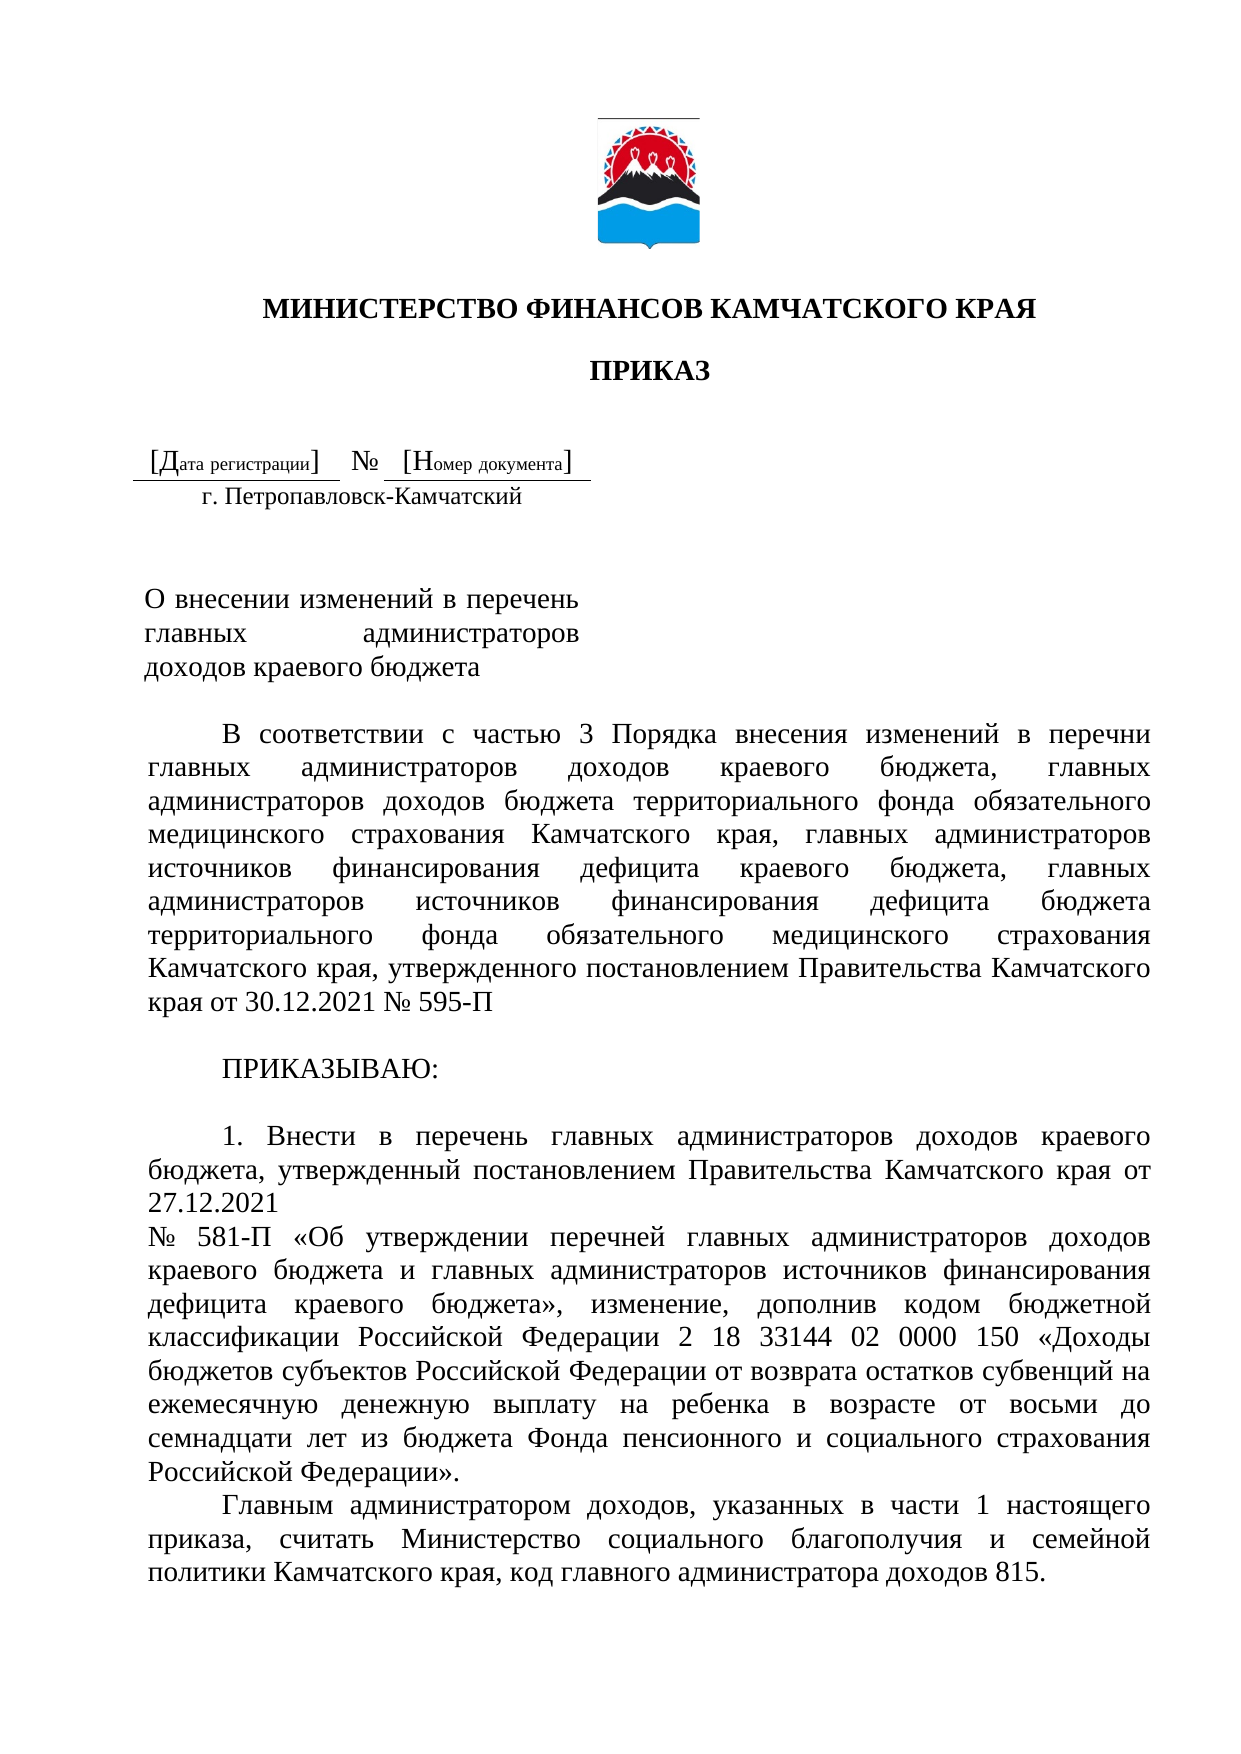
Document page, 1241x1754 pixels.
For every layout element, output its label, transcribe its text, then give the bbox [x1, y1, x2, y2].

table_header № [340, 443, 384, 480]
text ПРИКАЗЫВАЮ: [148, 1051, 1152, 1085]
table_header О внесении изменений в перечень главных администраторов доходов краевого бюджета [133, 515, 591, 682]
table_header [Дата регистрации] [133, 443, 339, 480]
picture [653, 241, 700, 246]
text В соответствии с частью 3 Порядка внесения изменений в перечни главных администраторов доходов краевого бюджета, главных администраторов доходов бюджета территориального фонда обязательного медицинского страхования Камчатского края, главных администраторов источников финансирования дефицита краевого бюджета, главных администраторов источников финансирования дефицита бюджета территориального фонда обязательного медицинского страхования Камчатского края, утвержденного постановлением Правительства Камчатского края от 30.12.2021 № 595-П [148, 716, 1152, 1018]
text Главным администратором доходов, указанных в части 1 настоящего приказа, считать Министерство социального благополучия и семейной политики Камчатского края, код главного администратора доходов 815. [148, 1487, 1152, 1588]
text ПРИКАЗ [148, 353, 1152, 387]
table_header [Номер документа] [384, 443, 591, 480]
text 1. Внести в перечень главных администраторов доходов краевого бюджета, утвержденный постановлением Правительства Камчатского края от 27.12.2021 № 581-П «Об утверждении перечней главных администраторов доходов краевого бюджета и главных администраторов источников финансирования дефицита краевого бюджета», изменение, дополнив кодом бюджетной классификации Российской Федерации 2 18 33144 02 0000 150 «Доходы бюджетов субъектов Российской Федерации от возврата остатков субвенций на ежемесячную денежную выплату на ребенка в возрасте от восьми до семнадцати лет из бюджета Фонда пенсионного и социального страхования Российской Федерации». [148, 1118, 1152, 1487]
text МИНИСТЕРСТВО ФИНАНСОВ КАМЧАТСКОГО КРАЯ [148, 291, 1152, 324]
picture [596, 118, 700, 246]
text г. Петропавловск-Камчатский [148, 481, 576, 510]
